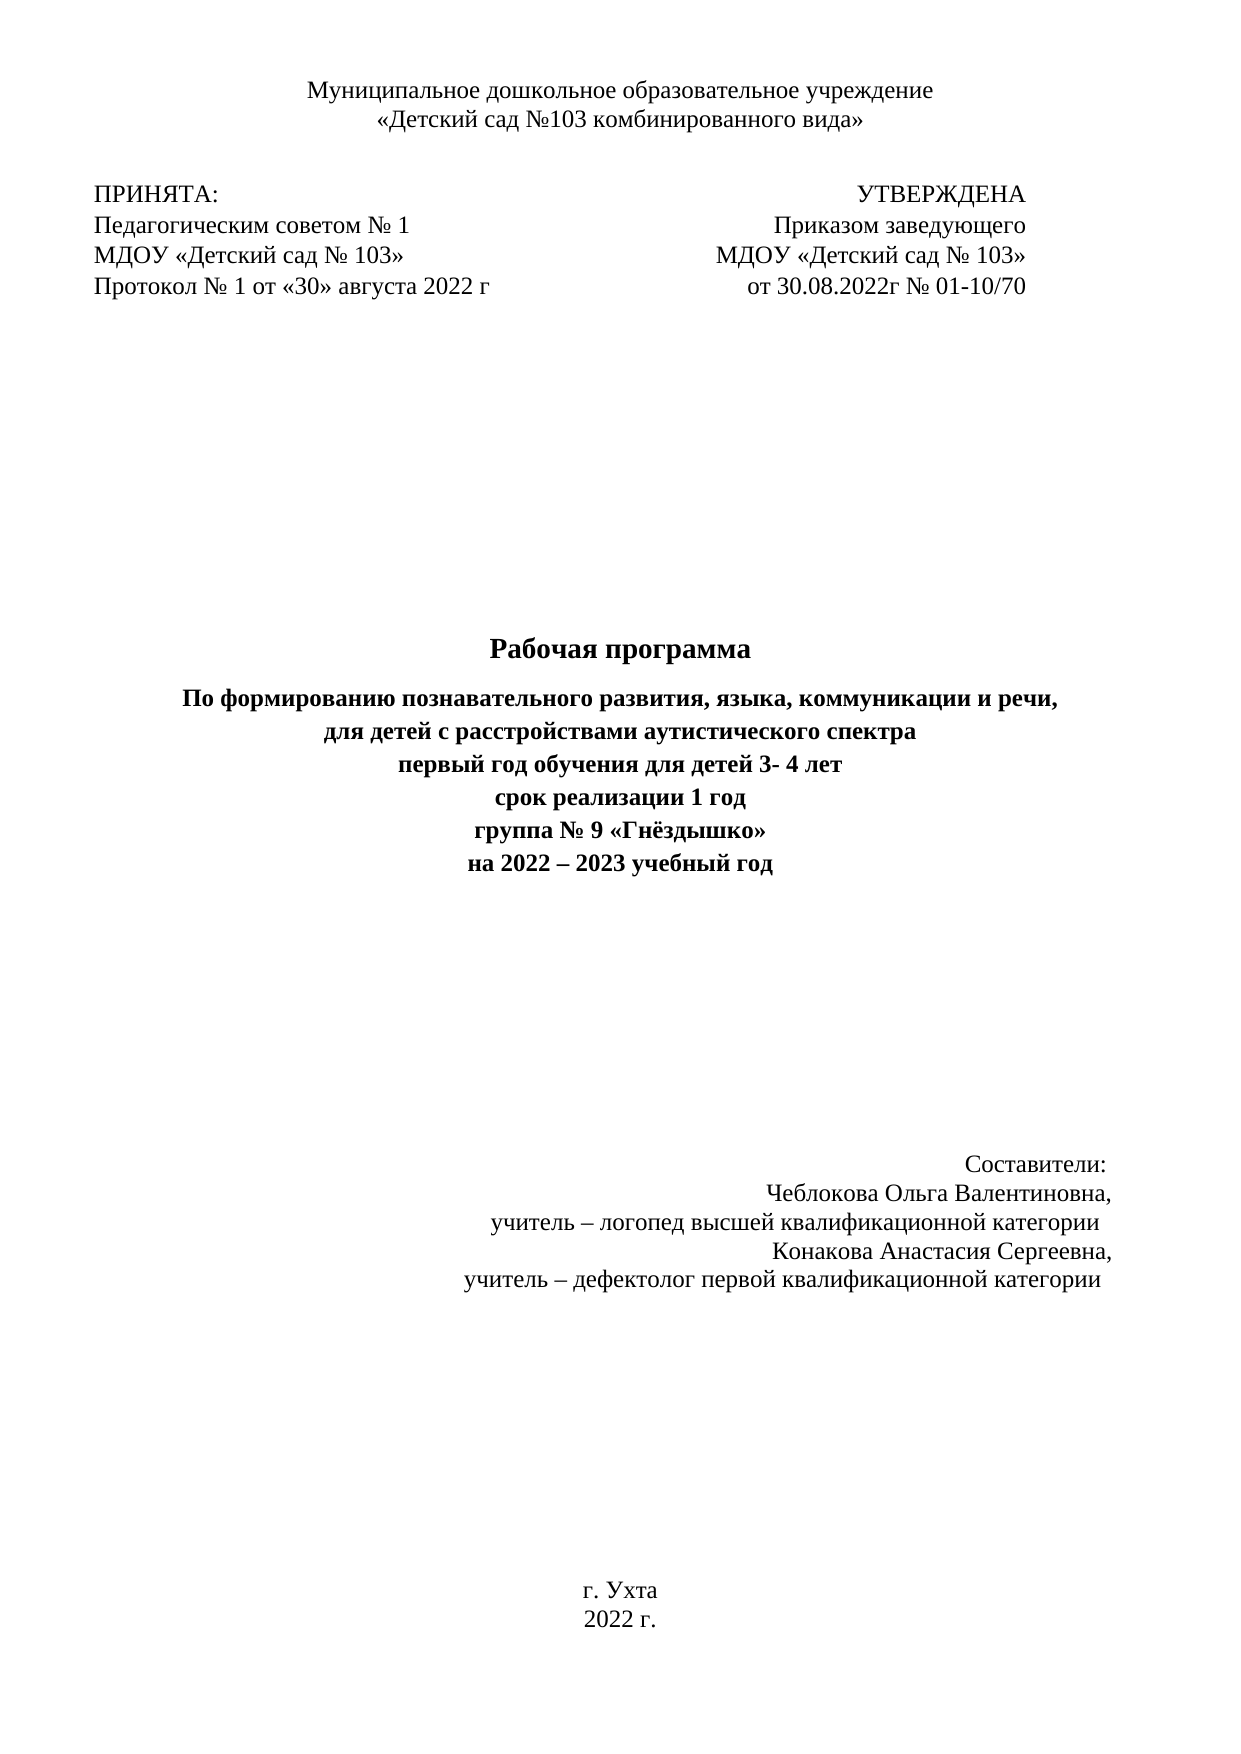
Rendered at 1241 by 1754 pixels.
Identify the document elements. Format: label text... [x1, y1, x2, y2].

text По формированию познавательного развития, языка, коммуникации и речи, [75, 683, 1165, 712]
text Рабочая программа [75, 631, 1165, 664]
text Муниципальное дошкольное образовательное учреждение [75, 75, 1165, 104]
text 2022 г. [75, 1604, 1165, 1632]
table_header ПРИНЯТА: Педагогическим советом № 1 МДОУ «Детский сад № 103» Протокол № 1 от «30» августа 2022 г [64, 180, 506, 301]
text учитель – логопед высшей квалификационной категории [75, 1207, 1165, 1236]
text срок реализации 1 год [75, 782, 1165, 811]
text группа № 9 «Гнёздышко» [75, 815, 1165, 844]
text первый год обучения для детей 3- 4 лет [75, 749, 1165, 778]
text учитель – дефектолог первой квалификационной категории [75, 1264, 1165, 1293]
table_header УТВЕРЖДЕНА Приказом заведующего МДОУ «Детский сад № 103» от 30.08.2022г № 01-10/70 [506, 180, 1037, 301]
text «Детский сад №103 комбинированного вида» [75, 104, 1165, 132]
text г. Ухта [75, 1575, 1165, 1604]
text Конакова Анастасия Сергеевна, [75, 1236, 1165, 1264]
text Чеблокова Ольга Валентиновна, [75, 1178, 1165, 1207]
text на 2022 – 2023 учебный год [75, 848, 1165, 877]
text для детей с расстройствами аутистического спектра [75, 716, 1165, 745]
text Составители: [75, 1149, 1165, 1178]
